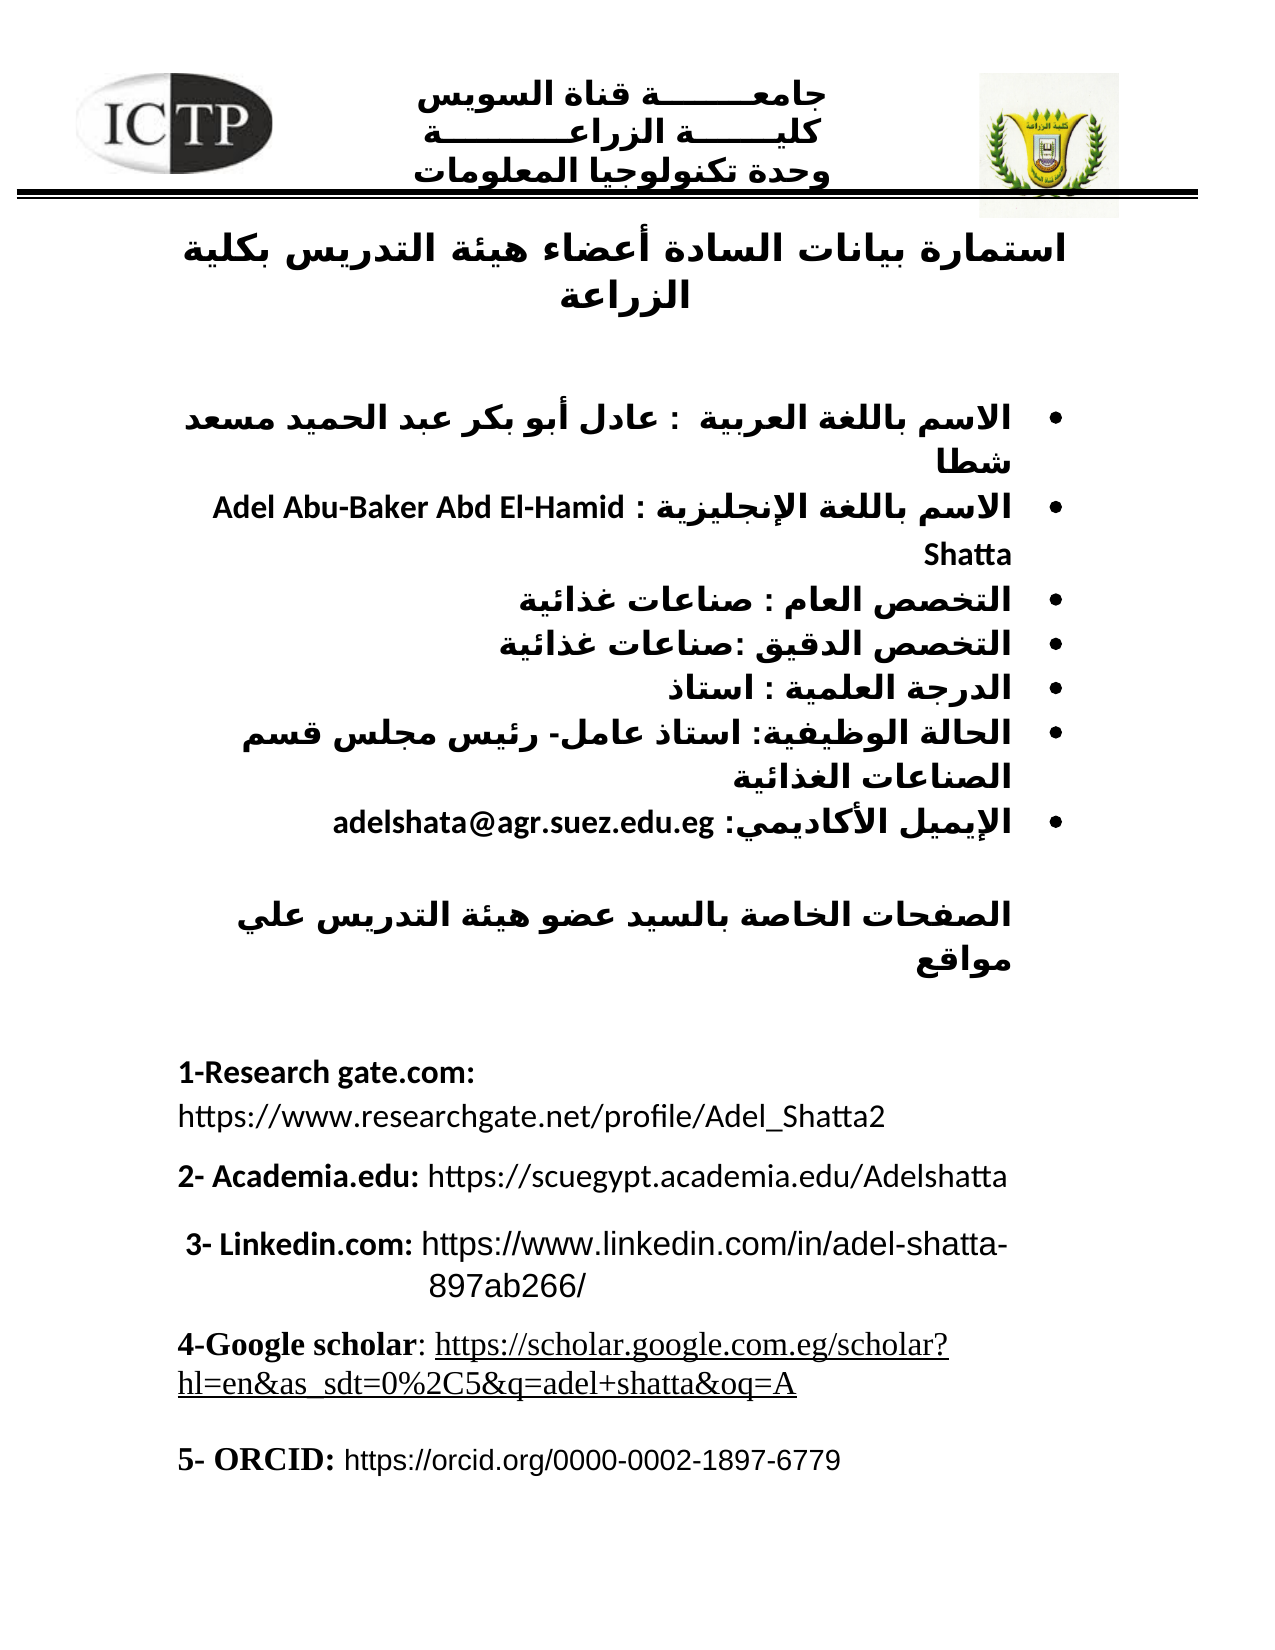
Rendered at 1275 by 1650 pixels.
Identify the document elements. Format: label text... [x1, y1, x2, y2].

list التخصص العام : صناعات غذائية [162, 580, 1050, 618]
picture [979, 199, 1119, 218]
text استمارة بيانات السادة أعضاء هيئة التدريس بكلية الزراعة [162, 226, 1087, 317]
list الإيميل الأكاديمي: adelshata@agr.suez.edu.eg [162, 801, 1050, 842]
list الاسم باللغة الإنجليزية : Adel Abu-Baker Abd El-Hamid Shatta [162, 486, 1050, 574]
text 1-Research gate.com: https://www.researchgate.net/profile/Adel_Shatta2 [177, 1051, 1087, 1135]
subtitle 5- ORCID: https://orcid.org/0000-0002-1897-6779 [177, 1440, 1087, 1478]
list الاسم باللغة العربية : عادل أبو بكر عبد الحميد مسعد شطا [162, 398, 1050, 481]
subtitle 4-Google scholar: https://scholar.google.com.eg/scholar?hl=en&as_sdt=0%2C5&q=adel+shatta&oq=A [177, 1325, 1087, 1401]
text 3- Linkedin.com: https://www.linkedin.com/in/adel-shatta-897ab266/ [177, 1223, 1087, 1305]
picture [979, 73, 1119, 189]
picture [75, 73, 273, 174]
list الدرجة العلمية : استاذ [162, 668, 1050, 707]
list الصفحات الخاصة بالسيد عضو هيئة التدريس علي مواقع [162, 895, 1012, 977]
list الحالة الوظيفية: استاذ عامل- رئيس مجلس قسم الصناعات الغذائية [162, 713, 1050, 795]
list 2- Academia.edu: https://scuegypt.academia.edu/Adelshatta [177, 1155, 1087, 1196]
list التخصص الدقيق :صناعات غذائية [162, 624, 1050, 663]
